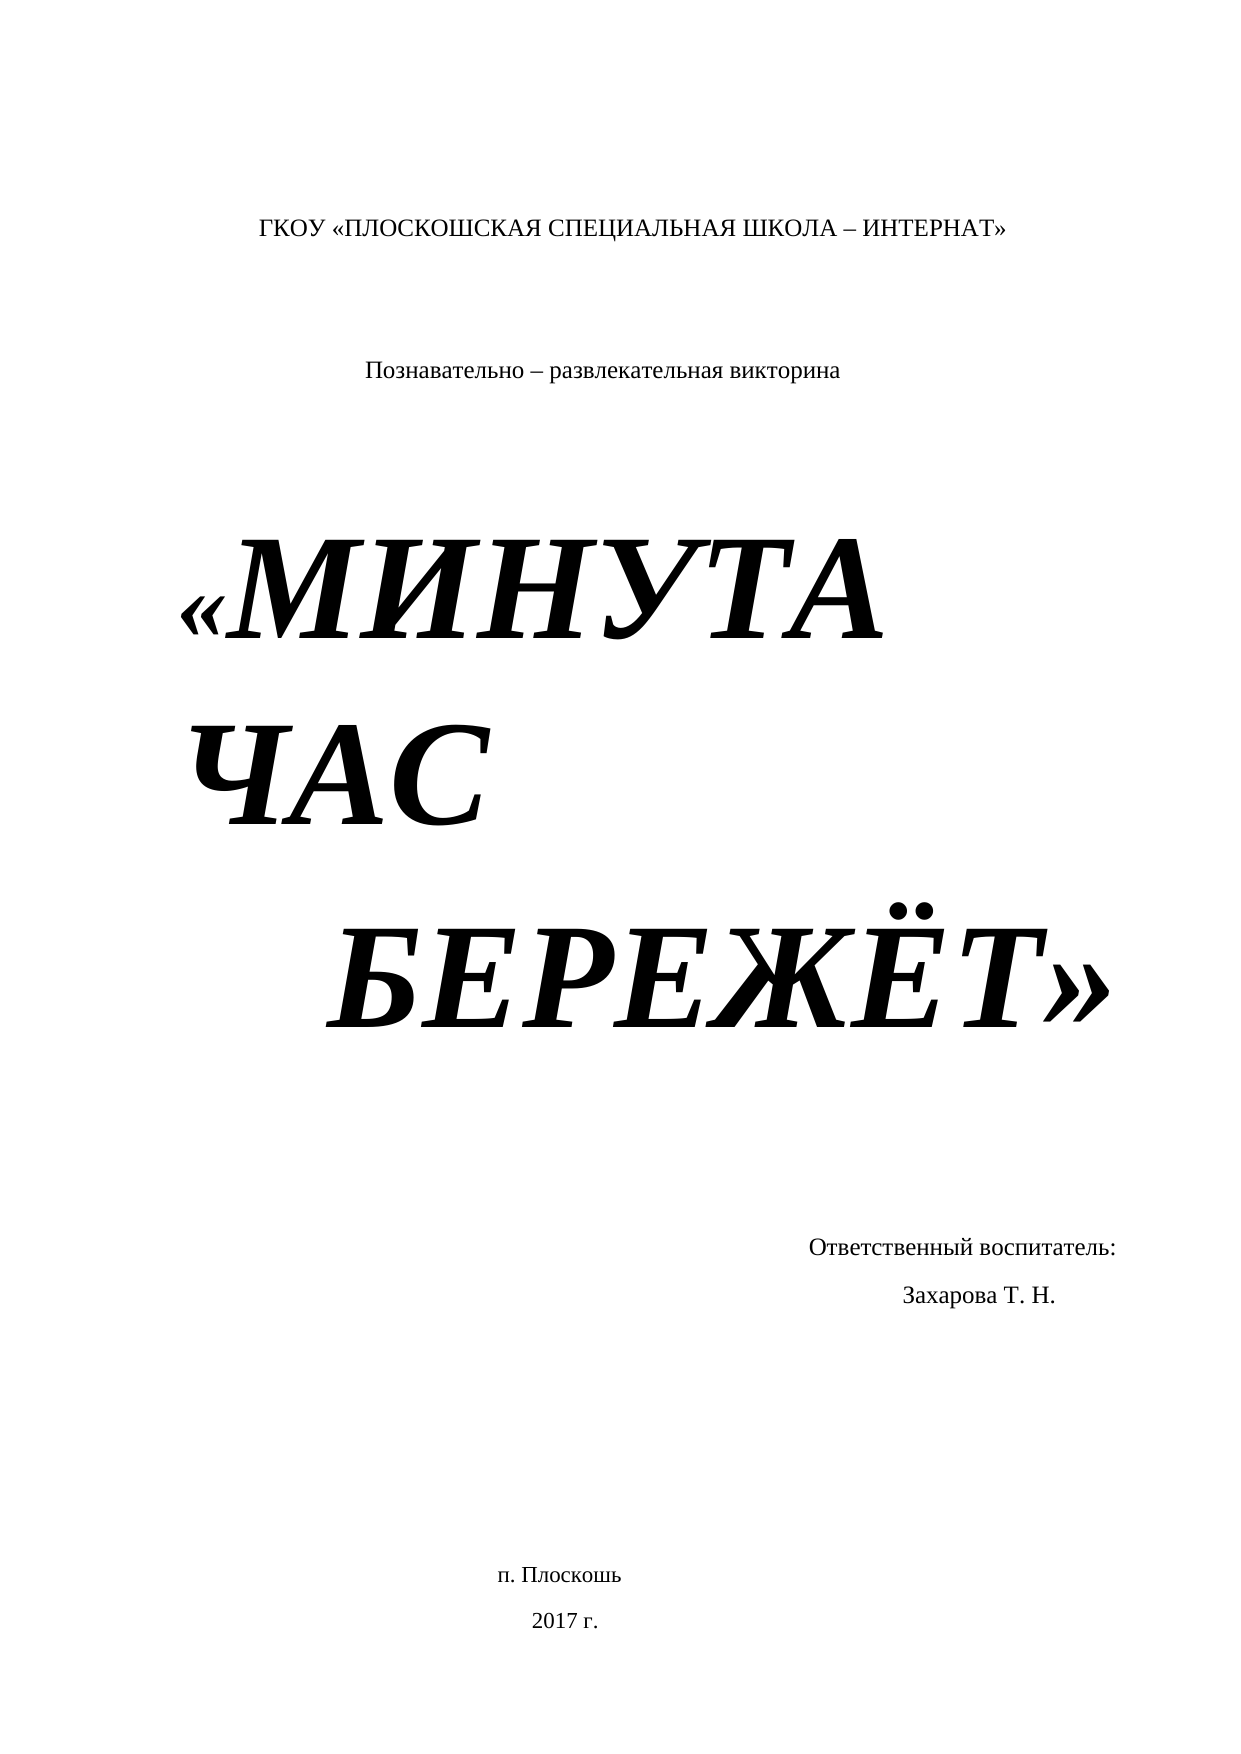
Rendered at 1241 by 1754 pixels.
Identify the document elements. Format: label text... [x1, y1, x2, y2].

text Захарова Т. Н. [177, 1280, 1152, 1309]
text ГКОУ «ПЛОСКОШСКАЯ СПЕЦИАЛЬНАЯ ШКОЛА – ИНТЕРНАТ» [177, 213, 1152, 241]
text Познавательно – развлекательная викторина [177, 355, 1152, 384]
text Ответственный воспитатель: [177, 1232, 1152, 1261]
text п. Плоскошь [177, 1562, 1152, 1588]
text «МИНУТА ЧАС [177, 498, 1152, 857]
text 2017 г. [177, 1607, 1152, 1633]
text БЕРЕЖЁТ» [177, 887, 1152, 1060]
